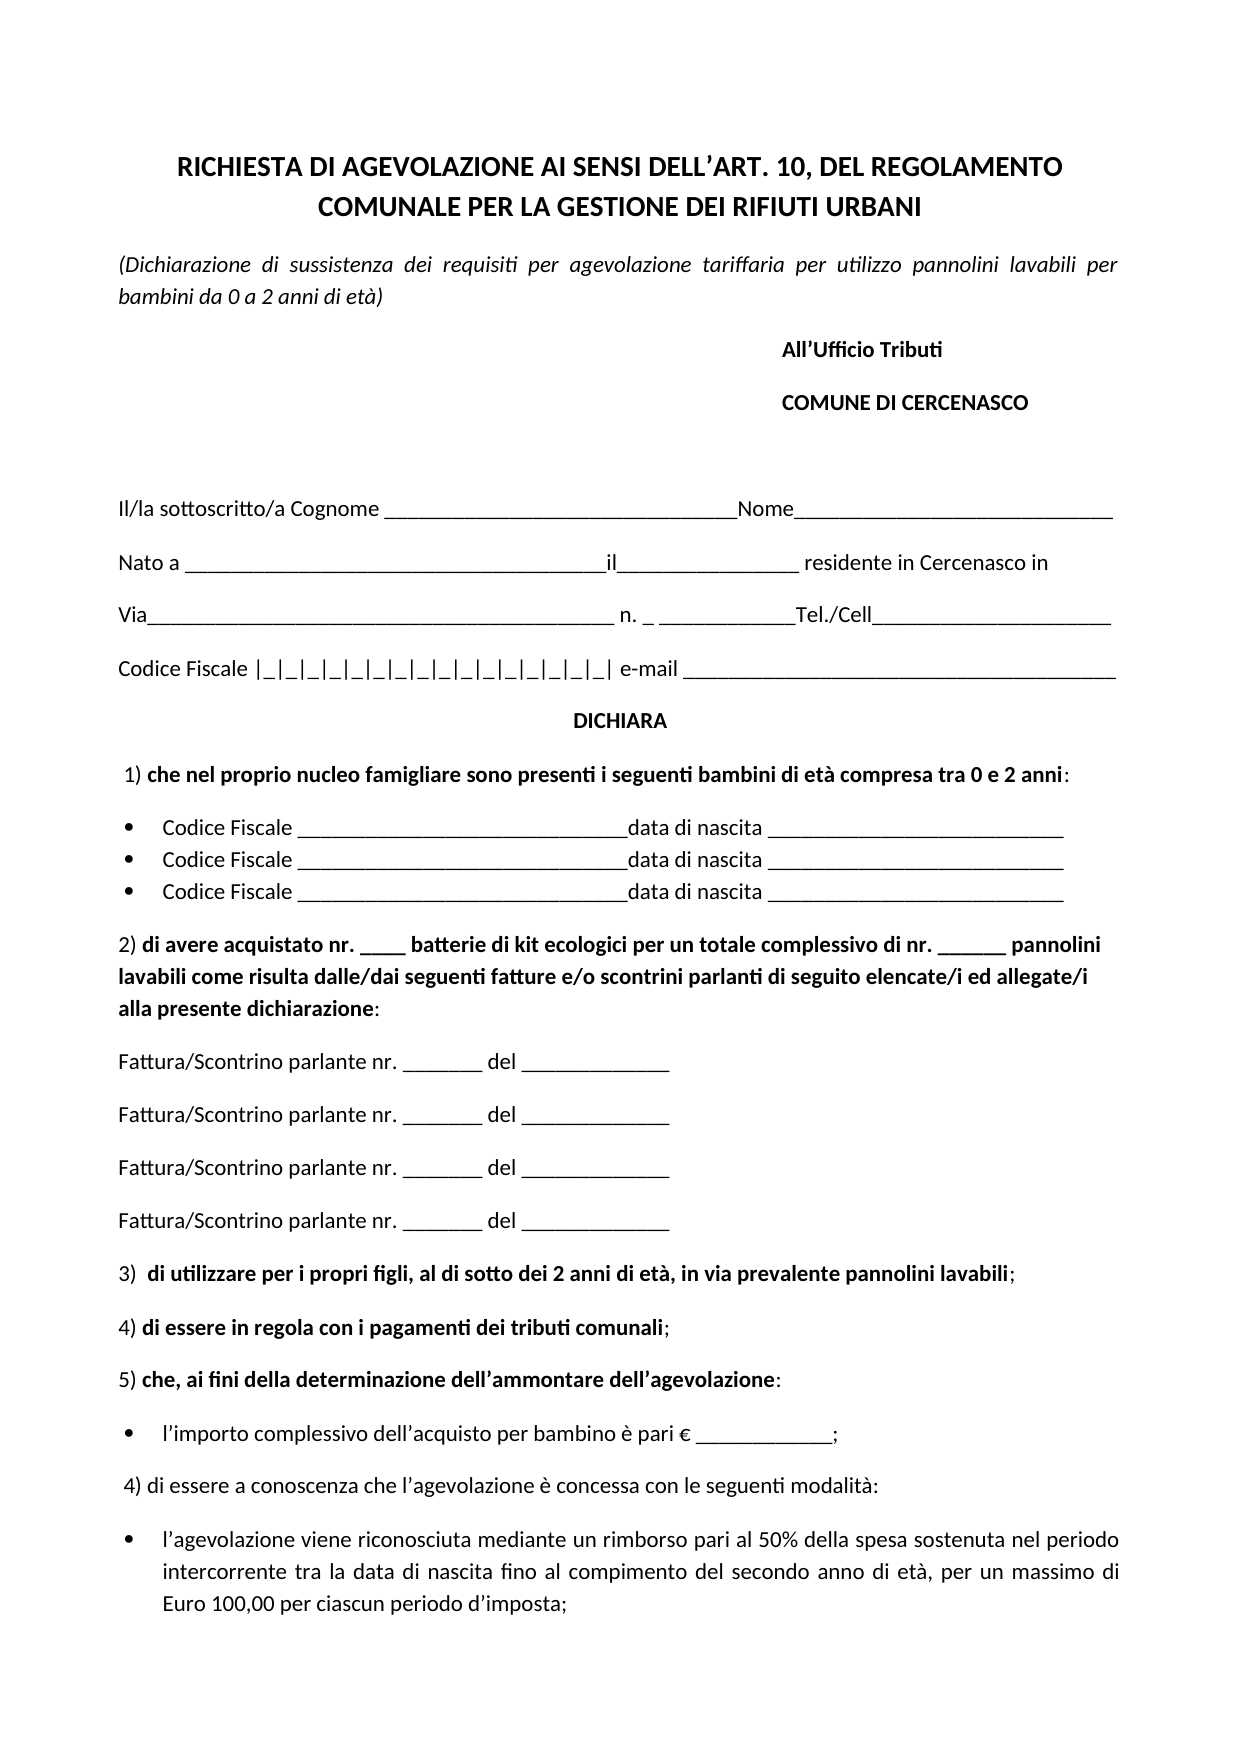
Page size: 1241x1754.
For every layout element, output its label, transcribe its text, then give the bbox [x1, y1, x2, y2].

list l’importo complessivo dell’acquisto per bambino è pari € ____________; [125, 1419, 1122, 1447]
text 5) che, ai fini della determinazione dell’ammontare dell’agevolazione: [118, 1366, 1122, 1394]
text All’Ufficio Tributi [118, 336, 1122, 363]
text 3) di utilizzare per i propri figli, al di sotto dei 2 anni di età, in via prevalente pannolini lavabili; [118, 1259, 1122, 1288]
text Fattura/Scontrino parlante nr. _______ del _____________ [118, 1101, 1122, 1128]
text Fattura/Scontrino parlante nr. _______ del _____________ [118, 1047, 1122, 1076]
text Nato a _____________________________________il________________ residente in Cercenasco in [118, 548, 1122, 576]
list Codice Fiscale _____________________________data di nascita __________________________ [125, 877, 1122, 905]
text (Dichiarazione di sussistenza dei requisiti per agevolazione tariffaria per utilizzo pannolini lavabili per bambini da 0 a 2 anni di età) [118, 250, 1122, 311]
text 4) di essere in regola con i pagamenti dei tributi comunali; [118, 1313, 1122, 1341]
text 4) di essere a conoscenza che l’agevolazione è concessa con le seguenti modalità: [118, 1472, 1122, 1500]
text 1) che nel proprio nucleo famigliare sono presenti i seguenti bambini di età compresa tra 0 e 2 anni: [118, 760, 1122, 788]
text Via_________________________________________ n. _ ____________Tel./Cell_____________________ [118, 601, 1122, 629]
text DICHIARA [118, 707, 1122, 735]
text Fattura/Scontrino parlante nr. _______ del _____________ [118, 1153, 1122, 1182]
text Fattura/Scontrino parlante nr. _______ del _____________ [118, 1207, 1122, 1234]
list Codice Fiscale _____________________________data di nascita __________________________ [125, 845, 1122, 873]
text COMUNE DI CERCENASCO [118, 388, 1122, 417]
list l’agevolazione viene riconosciuta mediante un rimborso pari al 50% della spesa sostenuta nel periodo intercorrente tra la data di nascita fino al compimento del secondo anno di età, per un massimo di Euro 100,00 per ciascun periodo d’imposta; [125, 1525, 1122, 1617]
text Codice Fiscale |_|_|_|_|_|_|_|_|_|_|_|_|_|_|_|_| e-mail ______________________________________ [118, 654, 1122, 682]
text RICHIESTA DI AGEVOLAZIONE AI SENSI DELL’ART. 10, DEL REGOLAMENTO COMUNALE PER LA GESTIONE DEI RIFIUTI URBANI [118, 148, 1122, 224]
text Il/la sottoscritto/a Cognome _______________________________Nome____________________________ [118, 494, 1122, 523]
list Codice Fiscale _____________________________data di nascita __________________________ [125, 813, 1122, 841]
text 2) di avere acquistato nr. ____ batterie di kit ecologici per un totale complessivo di nr. ______ pannolini lavabili come risulta dalle/dai seguenti fatture e/o scontrini parlanti di seguito elencate/i ed allegate/i alla presente dichiarazione: [118, 930, 1122, 1022]
